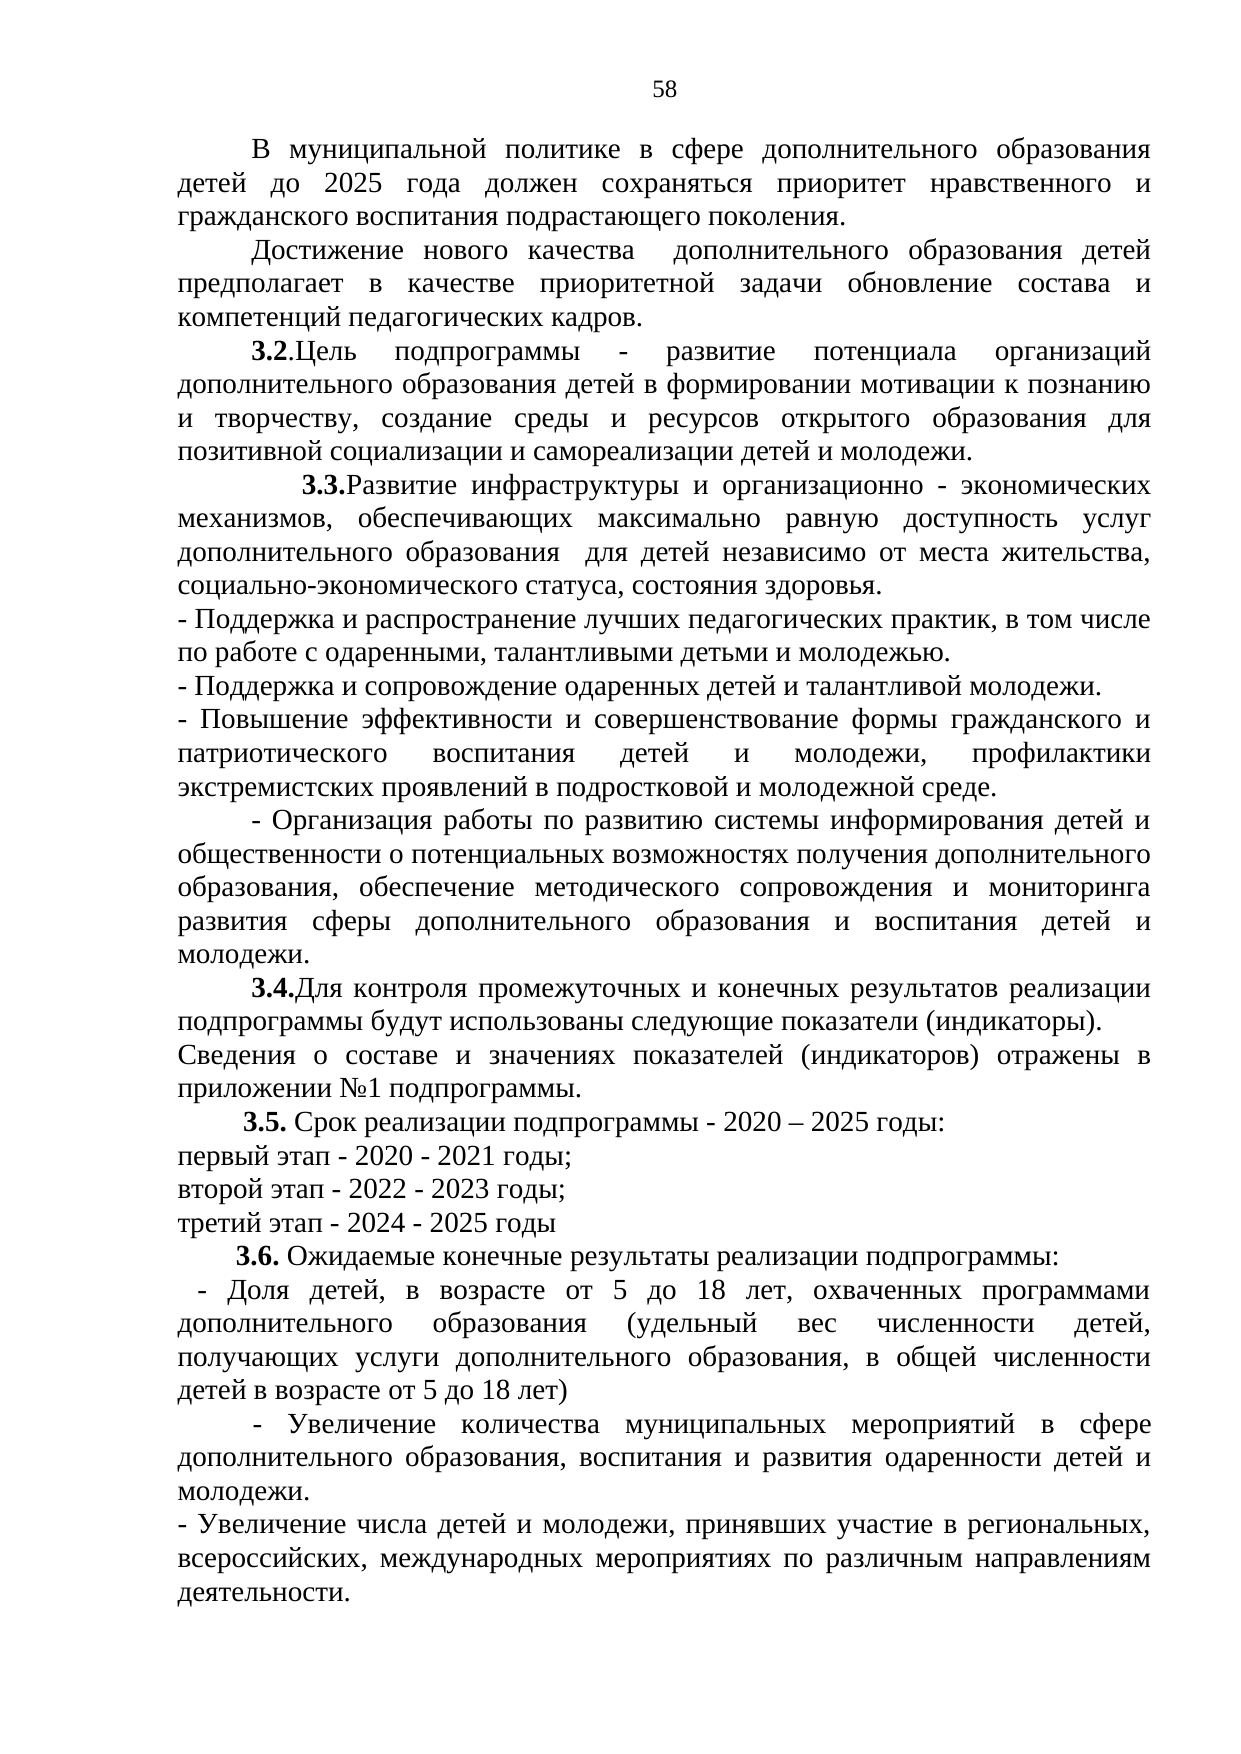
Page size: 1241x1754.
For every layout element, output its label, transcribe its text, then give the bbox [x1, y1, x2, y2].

text Сведения о составе и значениях показателей (индикаторов) отражены в приложении №1 подпрограммы. [177, 1037, 1152, 1104]
text - Увеличение количества муниципальных мероприятий в сфере дополнительного образования, воспитания и развития одаренности детей и молодежи. [177, 1406, 1152, 1507]
text - Увеличение числа детей и молодежи, принявших участие в региональных, всероссийских, международных мероприятиях по различным направлениям деятельности. [177, 1507, 1152, 1607]
text - Поддержка и сопровождение одаренных детей и талантливой молодежи. [177, 668, 1152, 702]
text 3.3.Развитие инфраструктуры и организационно - экономических механизмов, обеспечивающих максимально равную доступность услуг дополнительного образования для детей независимо от места жительства, социально-экономического статуса, состояния здоровья. [177, 467, 1152, 601]
text - Поддержка и распространение лучших педагогических практик, в том числе по работе с одаренными, талантливыми детьми и молодежью. [177, 601, 1152, 668]
text 3.4.Для контроля промежуточных и конечных результатов реализации подпрограммы будут использованы следующие показатели (индикаторы). [177, 970, 1152, 1037]
text - Повышение эффективности и совершенствование формы гражданского и патриотического воспитания детей и молодежи, профилактики экстремистских проявлений в подростковой и молодежной среде. [177, 702, 1152, 802]
text третий этап - 2024 - 2025 годы [177, 1205, 1152, 1238]
text первый этап - 2020 - 2021 годы; [177, 1138, 1152, 1171]
list - Доля детей, в возрасте от 5 до 18 лет, охваченных программами дополнительного образования (удельный вес численности детей, получающих услуги дополнительного образования, в общей численности детей в возрасте от 5 до 18 лет) [177, 1272, 1152, 1406]
list 3.6. Ожидаемые конечные результаты реализации подпрограммы: [177, 1238, 1152, 1272]
text 3.5. Срок реализации подпрограммы - 2020 – 2025 годы: [177, 1104, 1152, 1138]
text Достижение нового качества дополнительного образования детей предполагает в качестве приоритетной задачи обновление состава и компетенций педагогических кадров. [177, 232, 1152, 333]
text второй этап - 2022 - 2023 годы; [177, 1171, 1152, 1205]
text - Организация работы по развитию системы информирования детей и общественности о потенциальных возможностях получения дополнительного образования, обеспечение методического сопровождения и мониторинга развития сферы дополнительного образования и воспитания детей и молодежи. [177, 802, 1152, 970]
text В муниципальной политике в сфере дополнительного образования детей до 2025 года должен сохраняться приоритет нравственного и гражданского воспитания подрастающего поколения. [177, 131, 1152, 232]
text 3.2.Цель подпрограммы - развитие потенциала организаций дополнительного образования детей в формировании мотивации к познанию и творчеству, создание среды и ресурсов открытого образования для позитивной социализации и самореализации детей и молодежи. [177, 333, 1152, 467]
